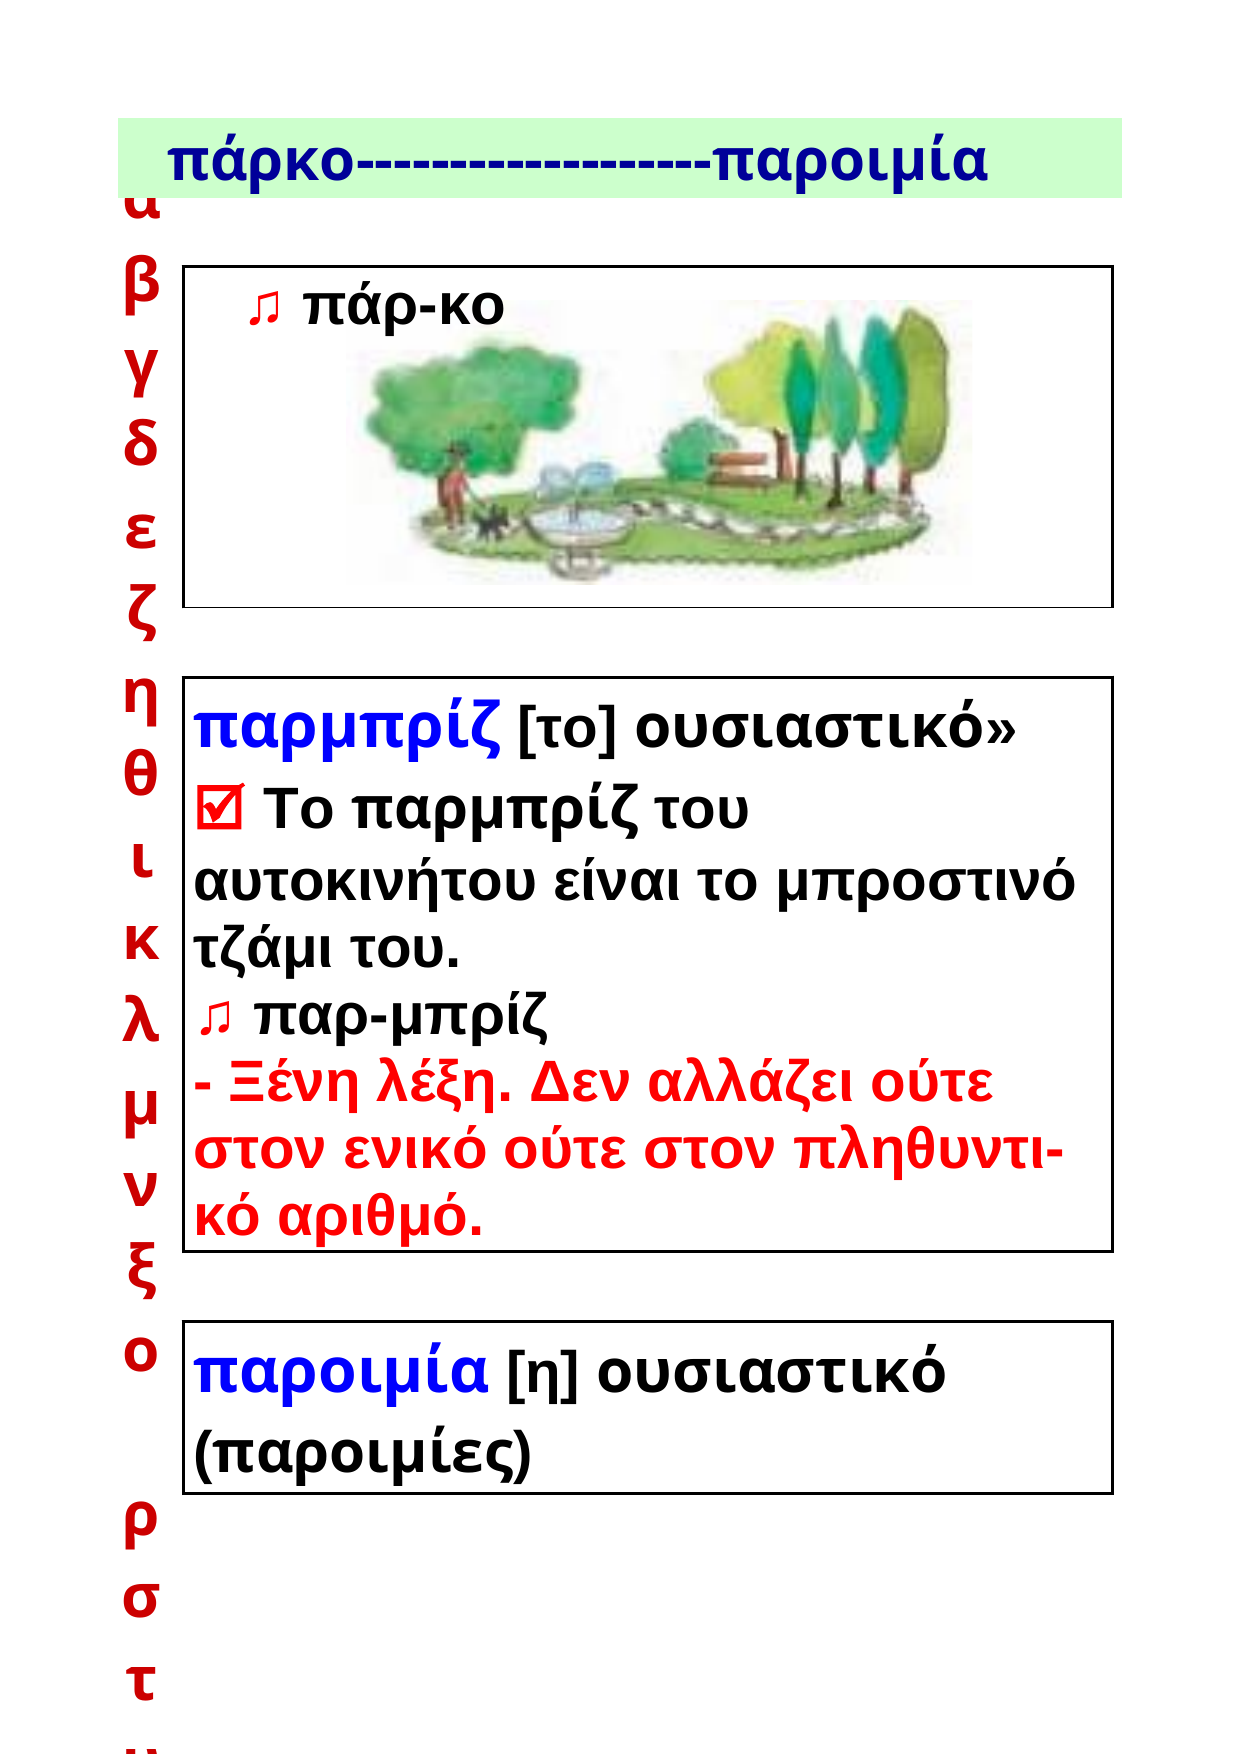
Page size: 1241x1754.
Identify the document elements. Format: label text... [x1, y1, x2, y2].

text ♫ παρ-μπρίζ [185, 974, 1111, 1041]
picture [346, 337, 973, 585]
text Το παρμπρίζ του αυτοκινήτου είναι το μπροστινό τζάμι του. [185, 761, 1111, 974]
text πάρκο-------------------παροιμία [118, 118, 1122, 198]
text - Ξένη λέξη. Δεν αλλάζει ούτε στον ενικό ούτε στον πληθυντι-κό αριθμό. [185, 1041, 1111, 1250]
text ♫ πάρ-κο [185, 268, 1111, 337]
text παροιμία [η] ουσιαστικό (παροιμίες) [185, 1323, 1111, 1492]
text παρμπρίζ [το] ουσιαστικό» [185, 679, 1111, 761]
